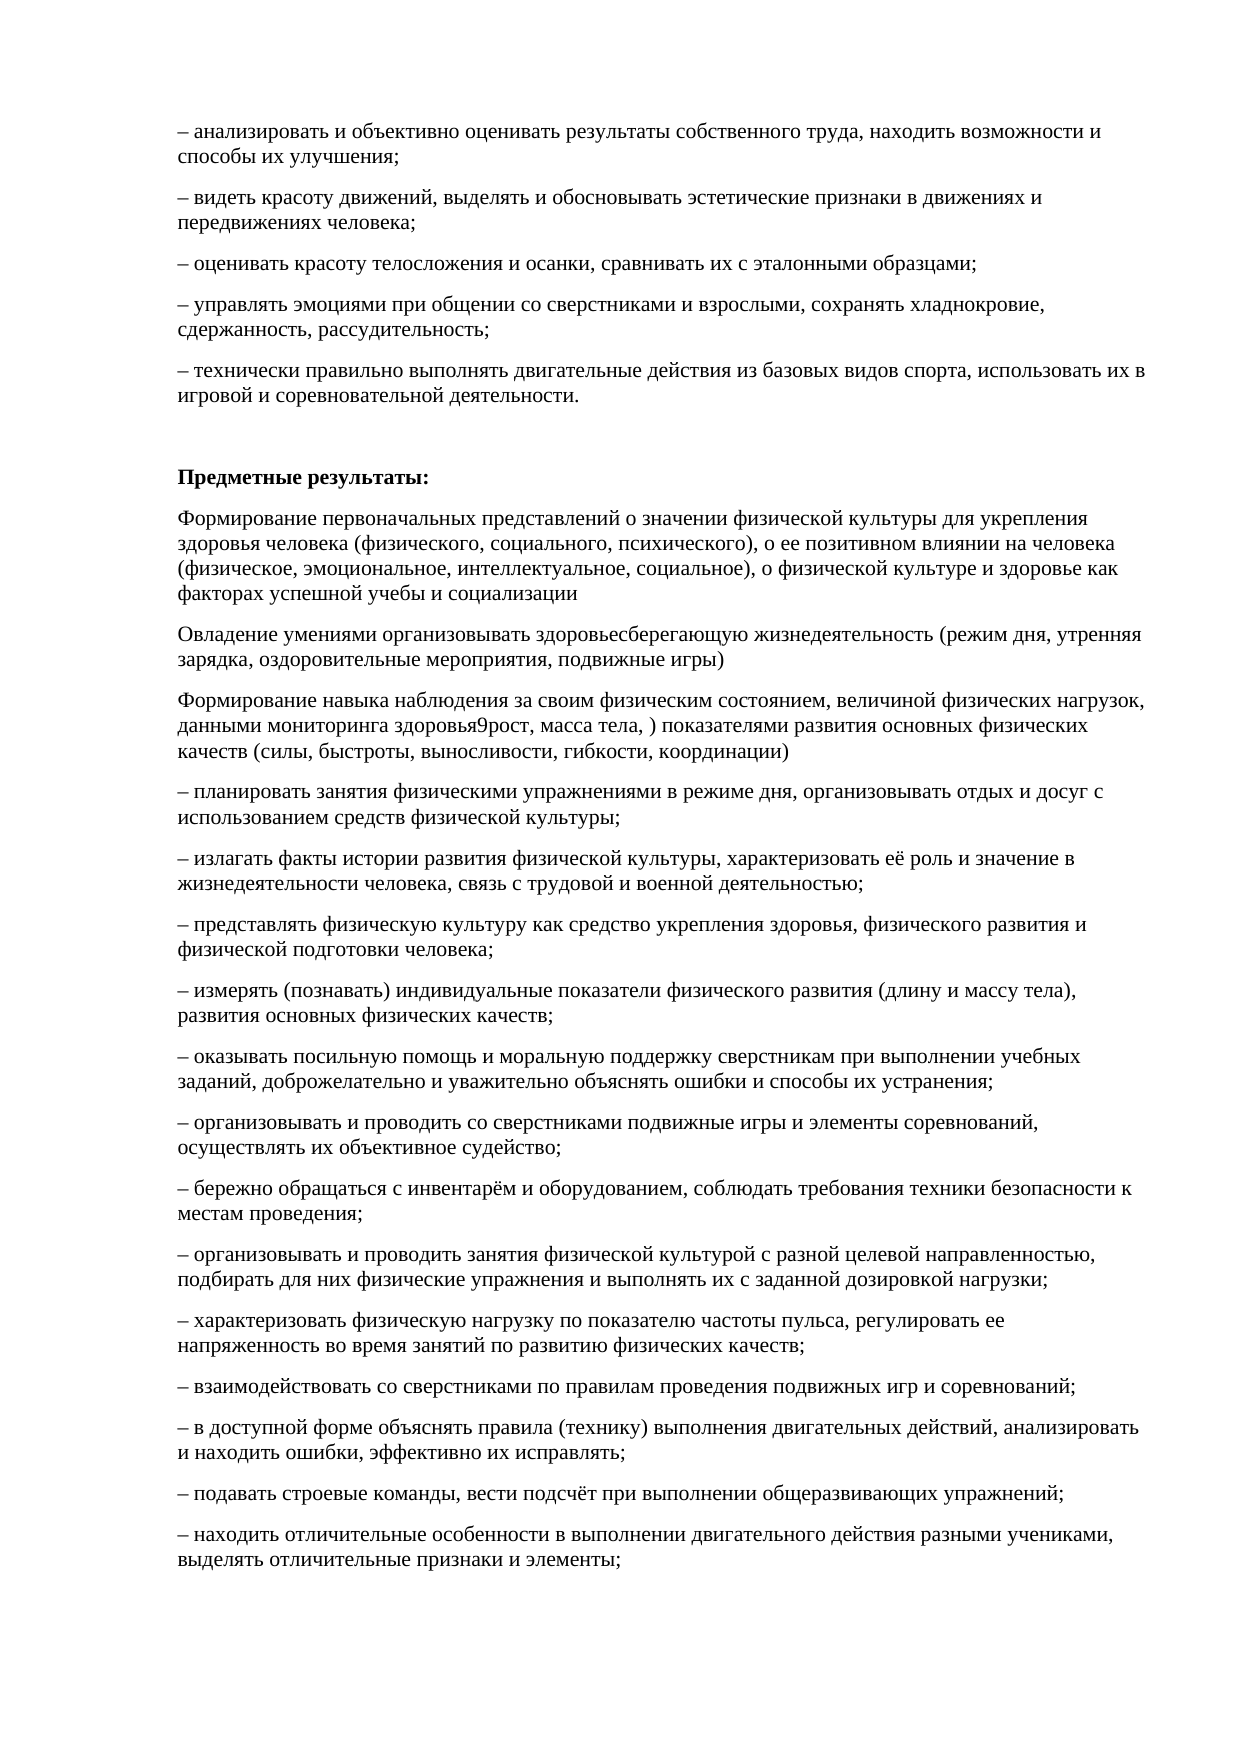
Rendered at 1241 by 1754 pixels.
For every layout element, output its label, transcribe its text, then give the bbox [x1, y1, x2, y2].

text – находить отличительные особенности в выполнении двигательного действия разными учениками, выделять отличительные признаки и элементы; [177, 1521, 1152, 1571]
text – измерять (познавать) индивидуальные показатели физического развития (длину и массу тела), развития основных физических качеств; [177, 977, 1152, 1027]
text – управлять эмоциями при общении со сверстниками и взрослыми, сохранять хладнокровие, сдержанность, рассудительность; [177, 291, 1152, 341]
text – организовывать и проводить занятия физической культурой с разной целевой направленностью, подбирать для них физические упражнения и выполнять их с заданной дозировкой нагрузки; [177, 1241, 1152, 1291]
text – оказывать посильную помощь и моральную поддержку сверстникам при выполнении учебных заданий, доброжелательно и уважительно объяснять ошибки и способы их устранения; [177, 1043, 1152, 1093]
text – бережно обращаться с инвентарём и оборудованием, соблюдать требования техники безопасности к местам проведения; [177, 1175, 1152, 1225]
text – подавать строевые команды, вести подсчёт при выполнении общеразвивающих упражнений; [177, 1480, 1152, 1505]
text – организовывать и проводить со сверстниками подвижные игры и элементы соревнований, осуществлять их объективное судейство; [177, 1109, 1152, 1159]
text Формирование навыка наблюдения за своим физическим состоянием, величиной физических нагрузок, данными мониторинга здоровья9рост, масса тела, ) показателями развития основных физических качеств (силы, быстроты, выносливости, гибкости, координации) [177, 687, 1152, 763]
text Овладение умениями организовывать здоровьесберегающую жизнедеятельность (режим дня, утренняя зарядка, оздоровительные мероприятия, подвижные игры) [177, 621, 1152, 672]
text – представлять физическую культуру как средство укрепления здоровья, физического развития и физической подготовки человека; [177, 911, 1152, 961]
text – характеризовать физическую нагрузку по показателю частоты пульса, регулировать ее напряженность во время занятий по развитию физических качеств; [177, 1307, 1152, 1357]
text – в доступной форме объяснять правила (технику) выполнения двигательных действий, анализировать и находить ошибки, эффективно их исправлять; [177, 1414, 1152, 1464]
text Формирование первоначальных представлений о значении физической культуры для укрепления здоровья человека (физического, социального, психического), о ее позитивном влиянии на человека (физическое, эмоциональное, интеллектуальное, социальное), о физической культуре и здоровье как факторах успешной учебы и социализации [177, 505, 1152, 606]
text – взаимодействовать со сверстниками по правилам проведения подвижных игр и соревнований; [177, 1373, 1152, 1398]
text – анализировать и объективно оценивать результаты собственного труда, находить возможности и способы их улучшения; [177, 118, 1152, 168]
text Предметные результаты: [177, 464, 1152, 489]
text – технически правильно выполнять двигательные действия из базовых видов спорта, использовать их в игровой и соревновательной деятельности. [177, 357, 1152, 407]
text – планировать занятия физическими упражнениями в режиме дня, организовывать отдых и досуг с использованием средств физической культуры; [177, 778, 1152, 829]
text – излагать факты истории развития физической культуры, характеризовать её роль и значение в жизнедеятельности человека, связь с трудовой и военной деятельностью; [177, 844, 1152, 895]
text – оценивать красоту телосложения и осанки, сравнивать их с эталонными образцами; [177, 250, 1152, 275]
text – видеть красоту движений, выделять и обосновывать эстетические признаки в движениях и передвижениях человека; [177, 184, 1152, 234]
